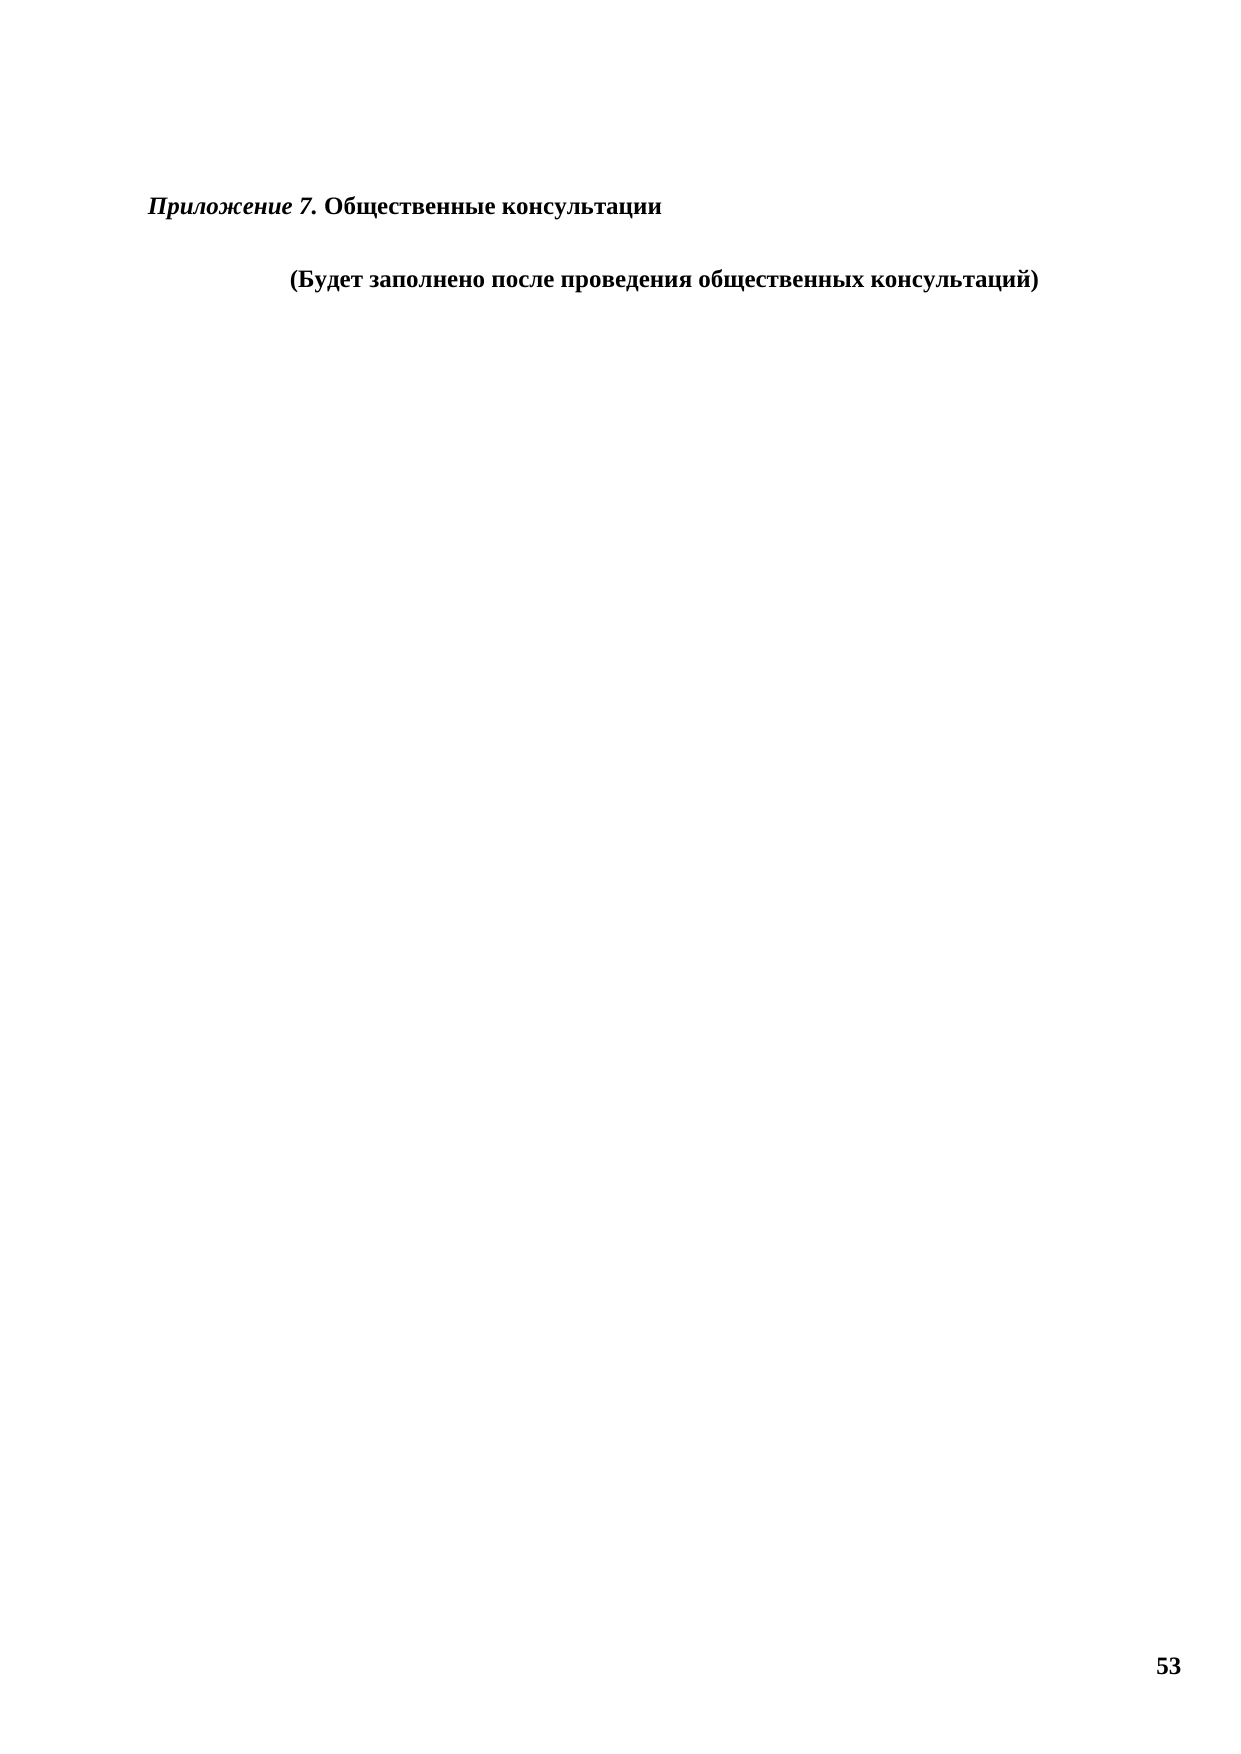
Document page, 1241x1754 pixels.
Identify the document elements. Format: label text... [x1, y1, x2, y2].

text (Будет заполнено после проведения общественных консультаций) [148, 264, 1181, 292]
subtitle Приложение 7. Общественные консультации [148, 191, 1181, 220]
